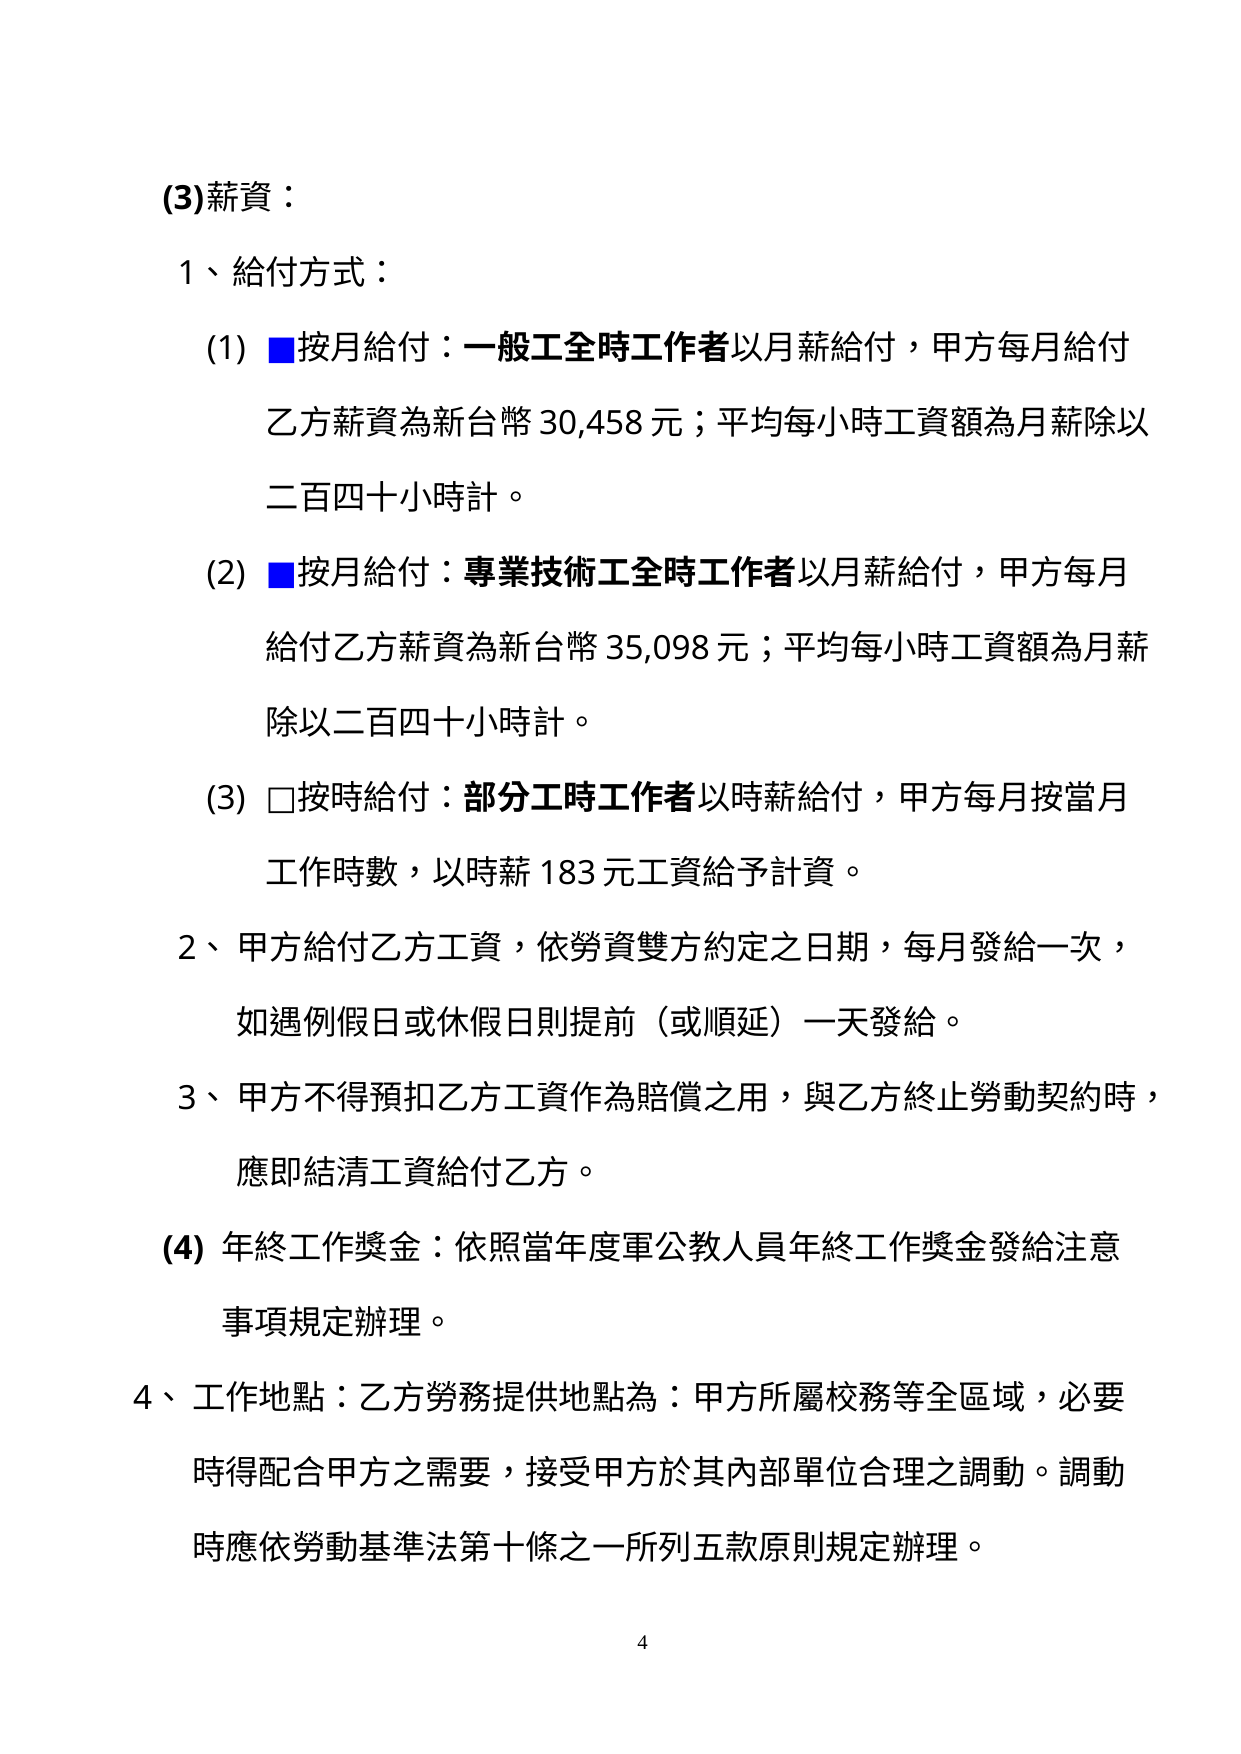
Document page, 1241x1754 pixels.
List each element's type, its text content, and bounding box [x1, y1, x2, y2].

list 工作地點：乙方勞務提供地點為：甲方所屬校務等全區域，必要時得配合甲方之需要，接受甲方於其內部單位合理之調動。調動時應依勞動基準法第十條之一所列五款原則規定辦理。 [133, 1357, 1152, 1582]
list □按時給付：部分工時工作者以時薪給付，甲方每月按當月工作時數，以時薪183元工資給予計資。 [206, 757, 1152, 907]
list 甲方不得預扣乙方工資作為賠償之用，與乙方終止勞動契約時，應即結清工資給付乙方。 [177, 1057, 1152, 1207]
list 薪資： [133, 157, 1152, 232]
list 甲方給付乙方工資，依勞資雙方約定之日期，每月發給一次，如遇例假日或休假日則提前（或順延）一天發給。 [177, 907, 1152, 1057]
list 給付方式： [133, 232, 1152, 307]
list ■按月給付：專業技術工全時工作者以月薪給付，甲方每月給付乙方薪資為新台幣35,098元；平均每小時工資額為月薪除以二百四十小時計。 [206, 532, 1152, 757]
list ■按月給付：一般工全時工作者以月薪給付，甲方每月給付乙方薪資為新台幣30,458元；平均每小時工資額為月薪除以二百四十小時計。 [207, 307, 1152, 532]
list 年終工作獎金：依照當年度軍公教人員年終工作獎金發給注意事項規定辦理。 [162, 1207, 1152, 1357]
